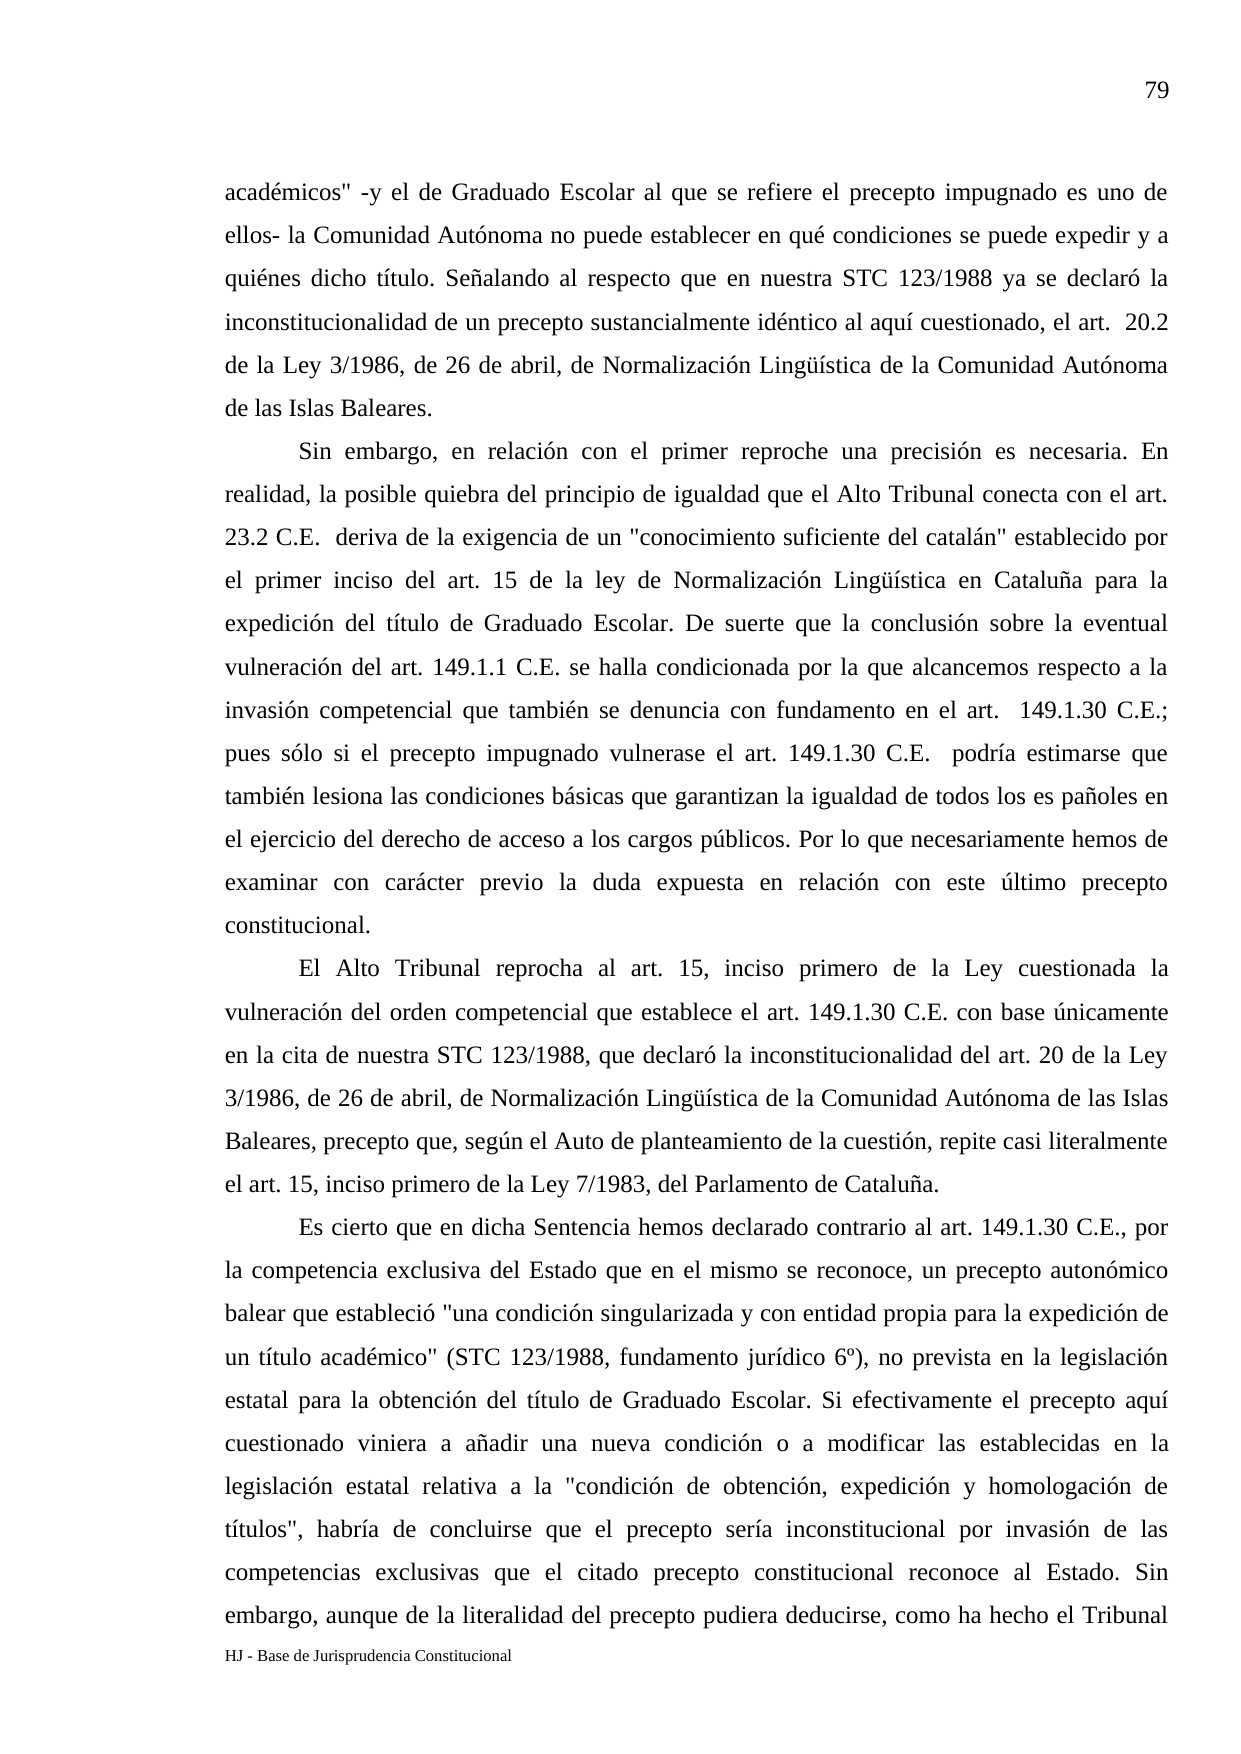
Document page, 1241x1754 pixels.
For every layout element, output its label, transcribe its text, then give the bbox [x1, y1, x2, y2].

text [224, 1212, 1169, 1629]
text Sin embargo, en relación con el primer reproche una precisión es necesaria. En realidad, la posible quiebra del principio de igualdad que el Alto Tribunal conecta con el art. 23.2 C.E. deriva de la exigencia de un "conocimiento suficiente del catalán" establecido por el primer inciso del art. 15 de la ley de Normalización Lingüística en Cataluña para la expedición del título de Graduado Escolar. De suerte que la conclusión sobre la eventual vulneración del art. 149.1.1 C.E. se halla condicionada por la que alcancemos respecto a la invasión competencial que también se denuncia con fundamento en el art. 149.1.30 C.E.; pues sólo si el precepto impugnado vulnerase el art. 149.1.30 C.E. podría estimarse que también lesiona las condiciones básicas que garantizan la igualdad de todos los es pañoles en el ejercicio del derecho de acceso a los cargos públicos. Por lo que necesariamente hemos de examinar con carácter previo la duda expuesta en relación con este último precepto constitucional. [224, 436, 1169, 939]
text El Alto Tribunal reprocha al art. 15, inciso primero de la Ley cuestionada la vulneración del orden competencial que establece el art. 149.1.30 C.E. con base únicamente en la cita de nuestra STC 123/1988, que declaró la inconstitucionalidad del art. 20 de la Ley 3/1986, de 26 de abril, de Normalización Lingüística de la Comunidad Autónoma de las Islas Baleares, precepto que, según el Auto de planteamiento de la cuestión, repite casi literalmente el art. 15, inciso primero de la Ley 7/1983, del Parlamento de Cataluña. [224, 953, 1169, 1198]
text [224, 177, 1169, 422]
